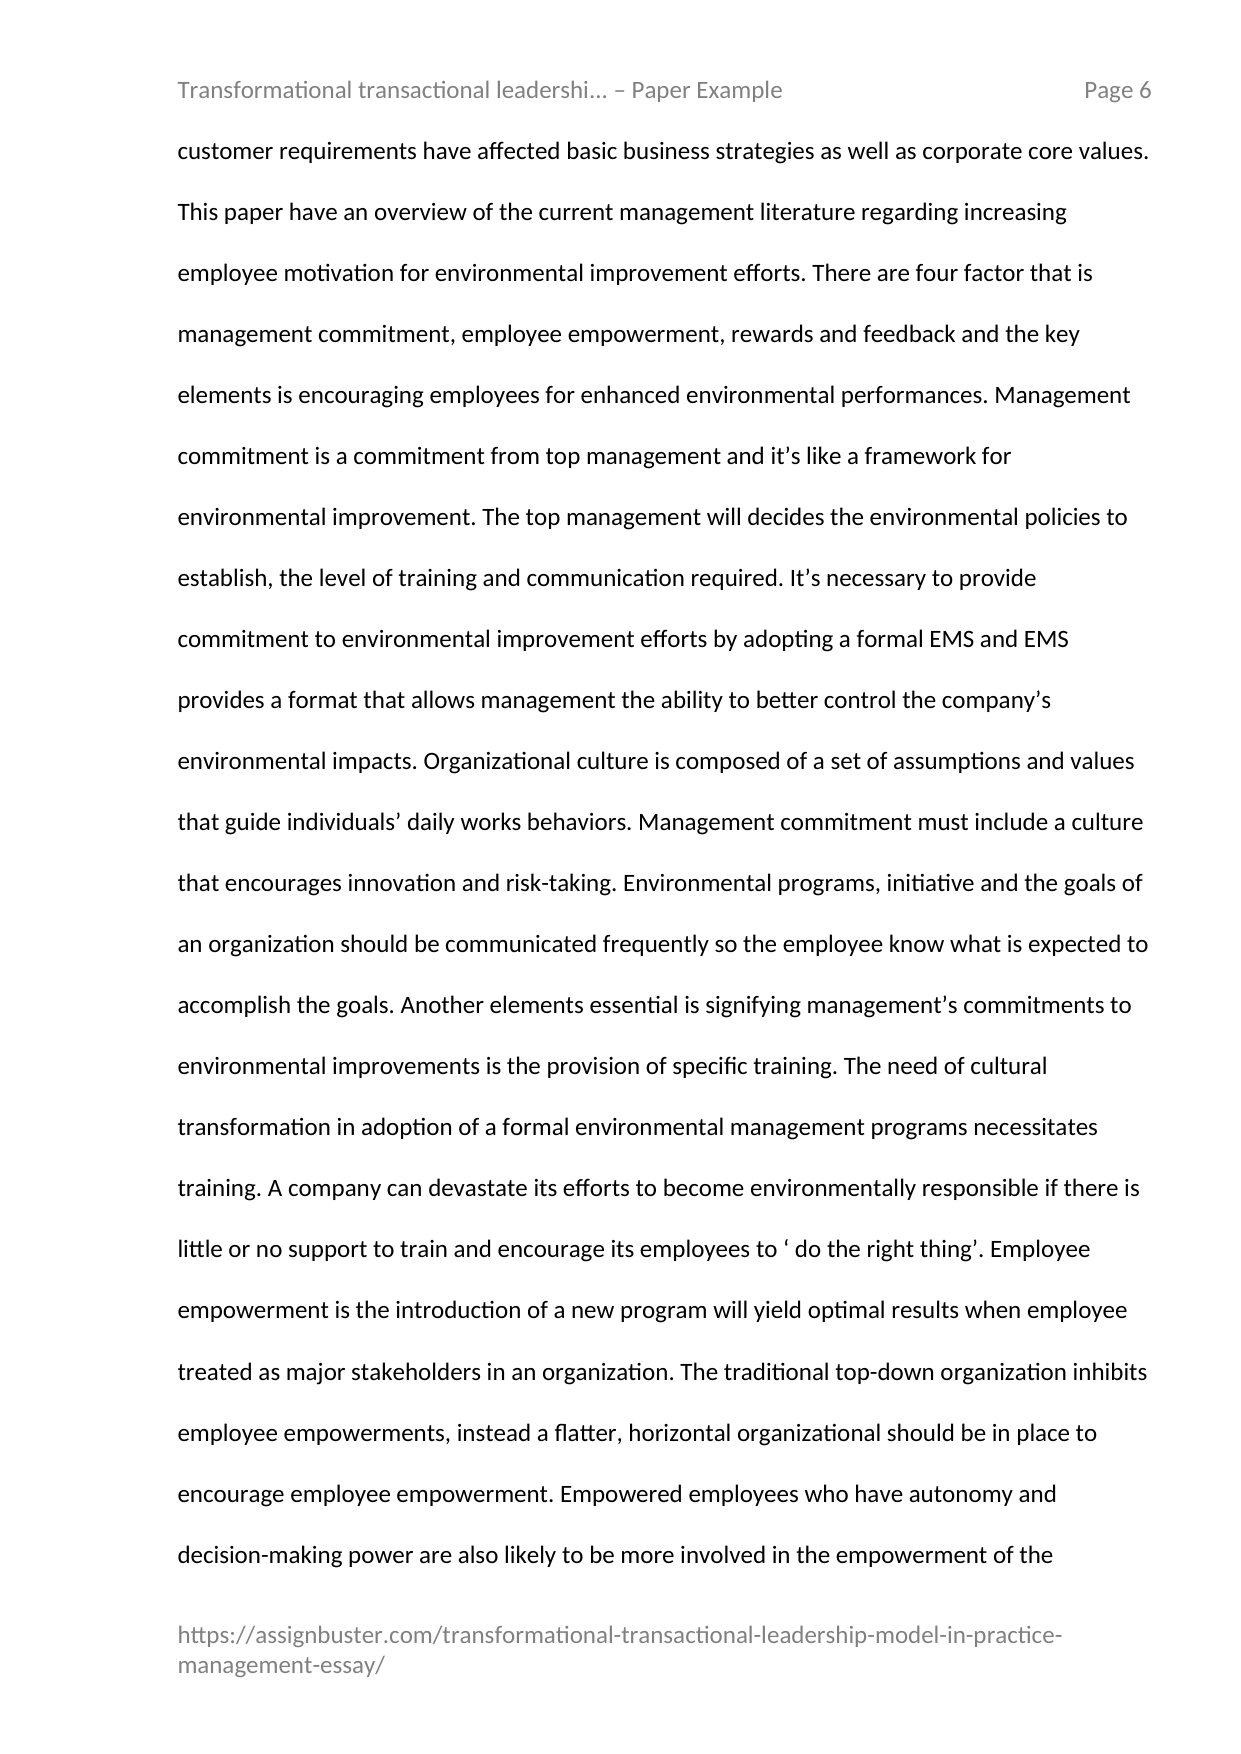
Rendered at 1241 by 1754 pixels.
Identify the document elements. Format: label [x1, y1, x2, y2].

text [177, 135, 1152, 1569]
